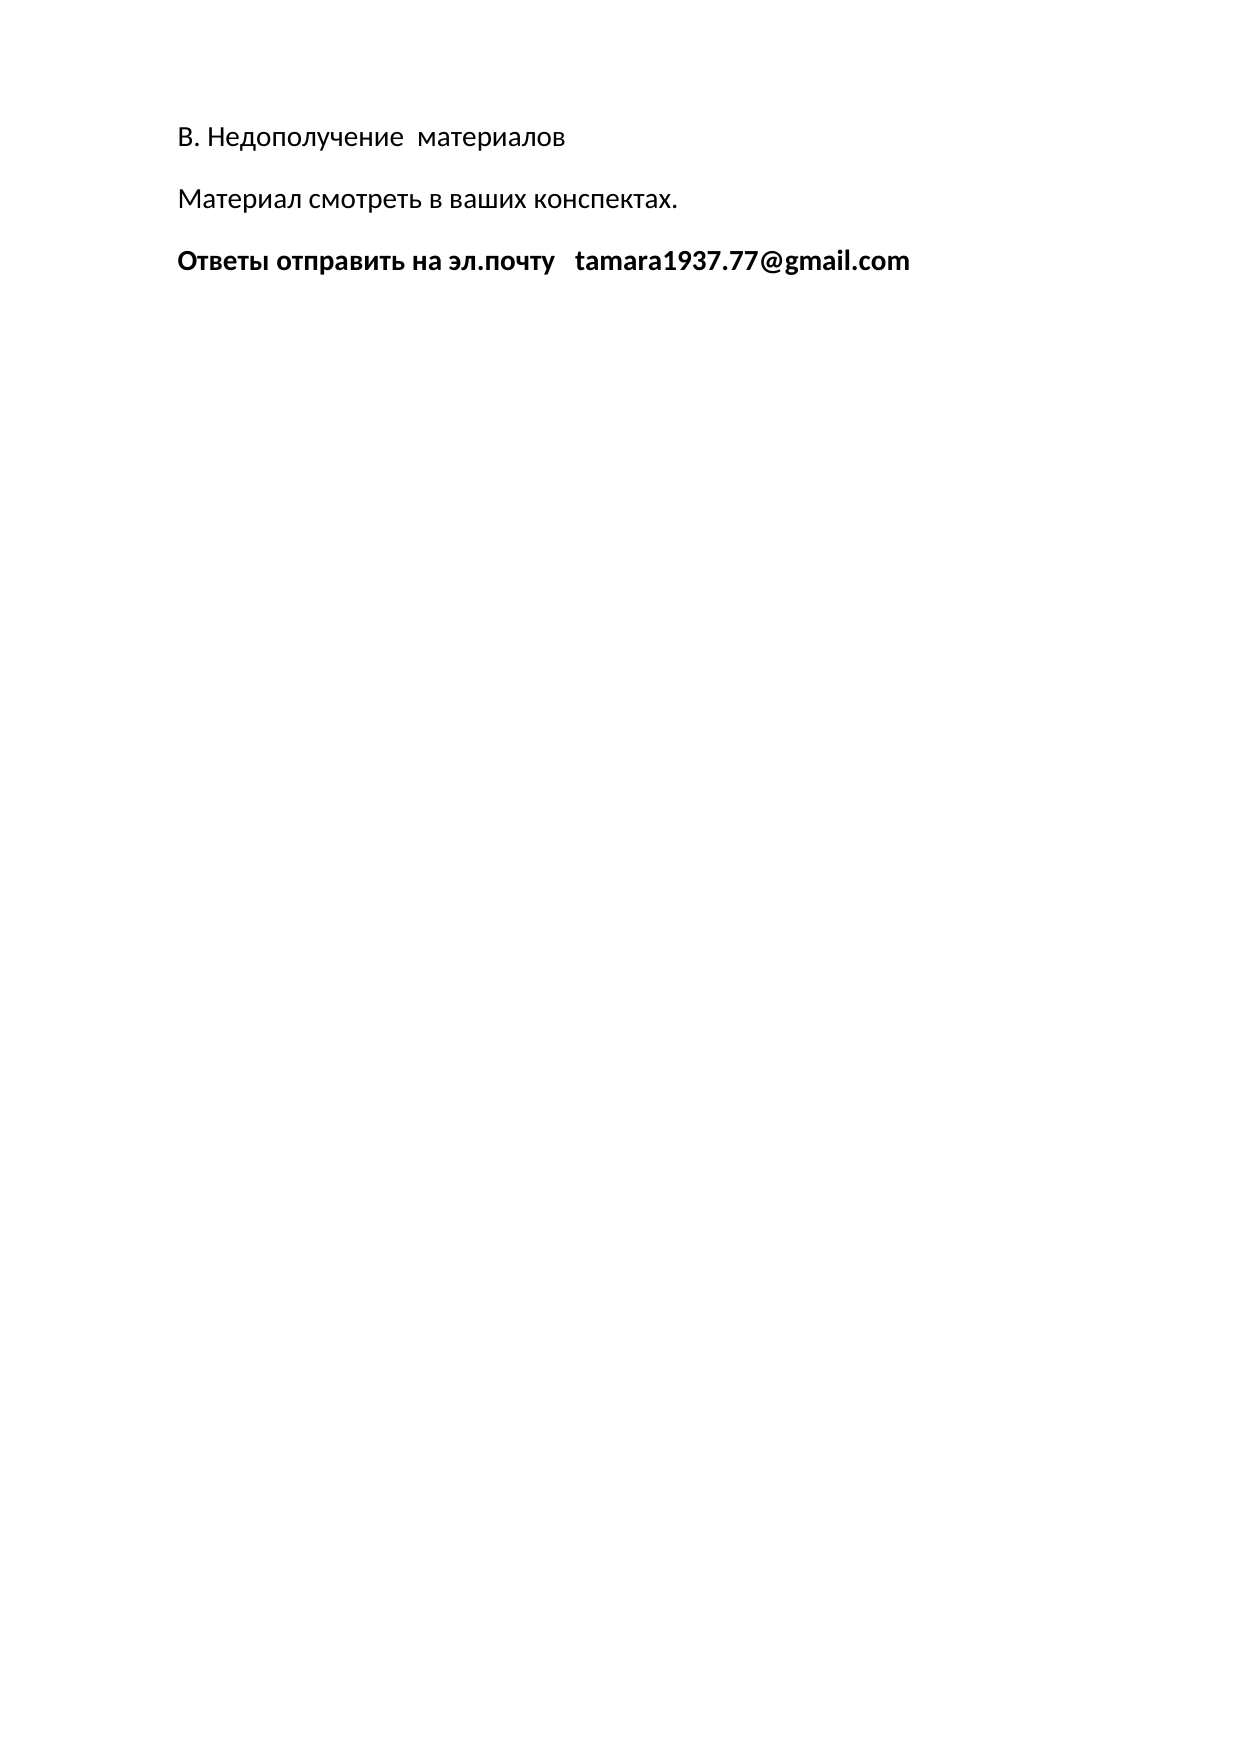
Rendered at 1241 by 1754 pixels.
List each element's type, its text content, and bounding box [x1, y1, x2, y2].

text В. Недополучение материалов [177, 118, 1152, 154]
text Материал смотреть в ваших конспектах. [177, 180, 1152, 216]
text Ответы отправить на эл.почту tamara1937.77@gmail.com [177, 242, 1152, 277]
